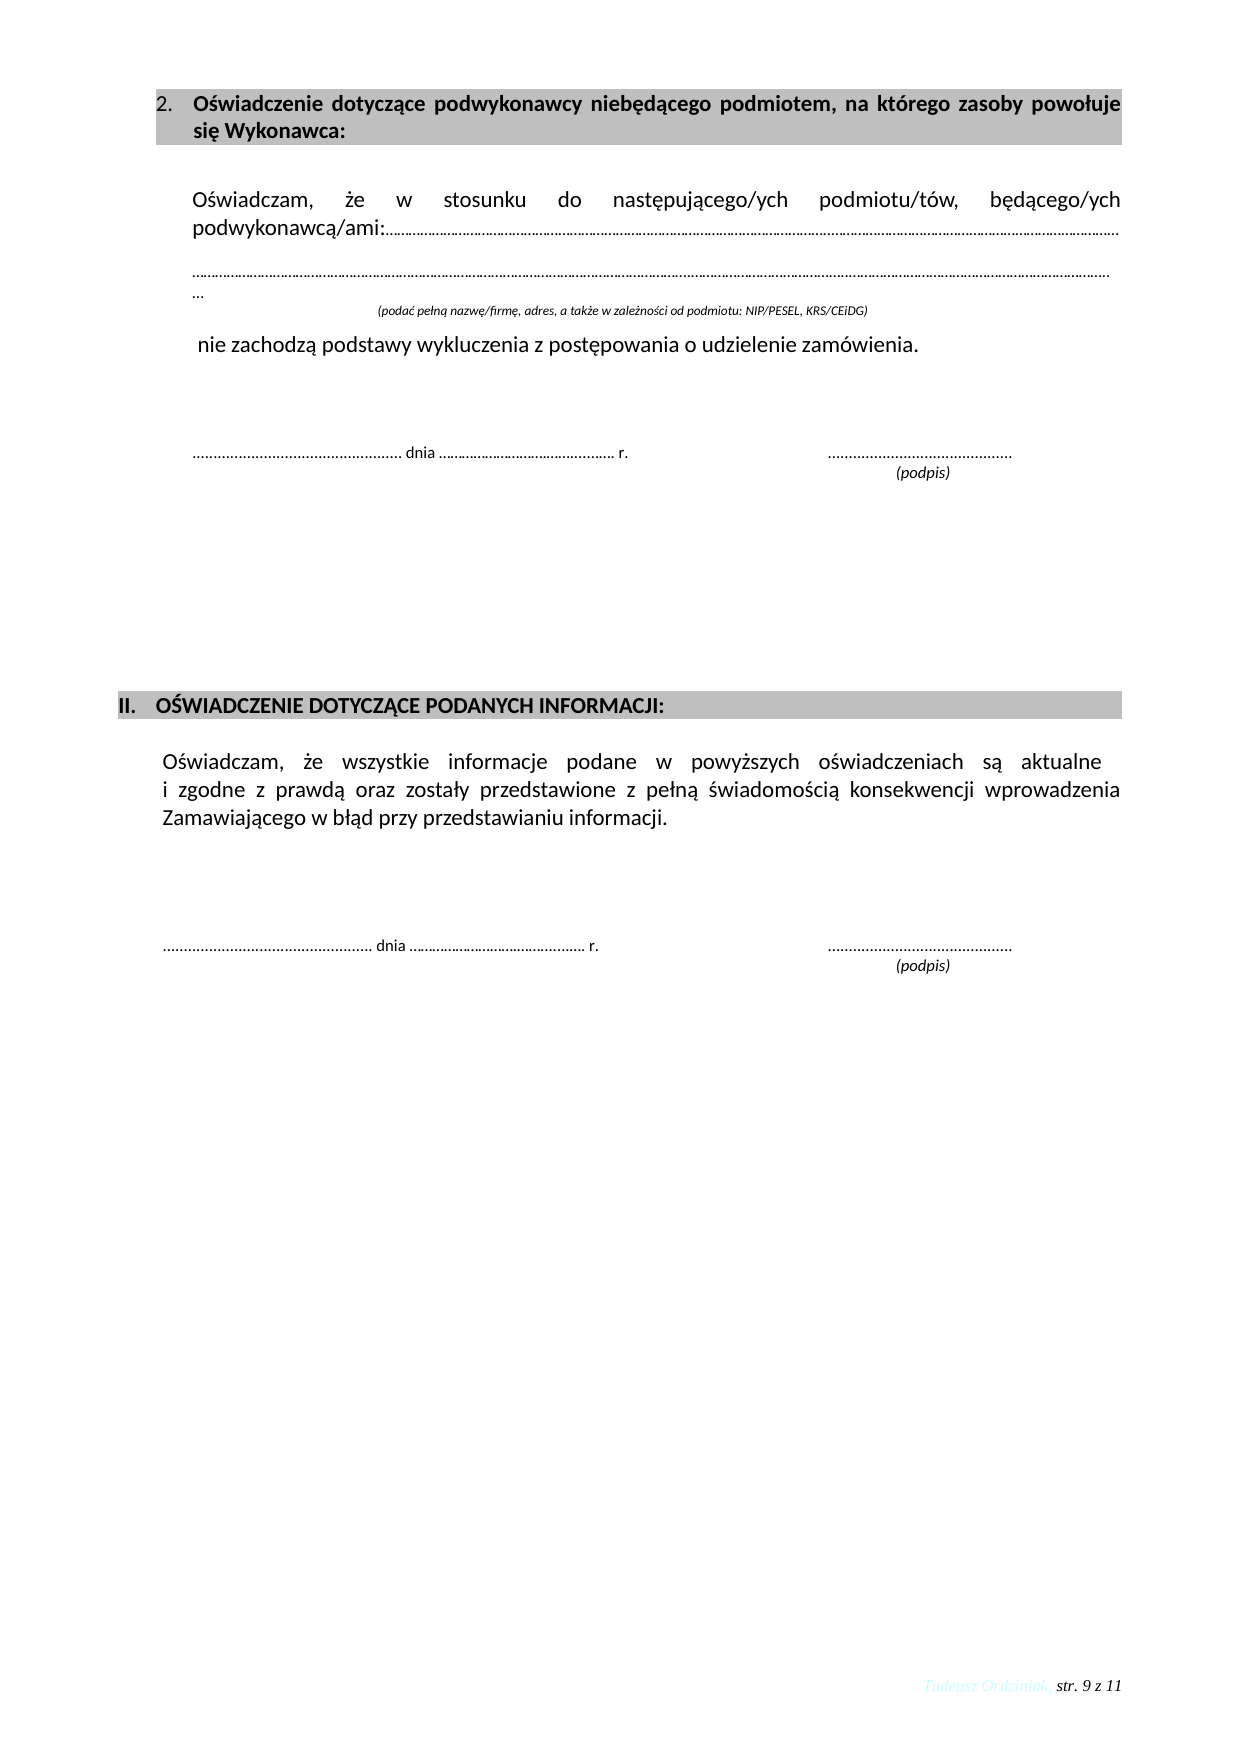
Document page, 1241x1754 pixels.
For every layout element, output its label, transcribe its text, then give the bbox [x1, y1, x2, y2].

text Oświadczam, że wszystkie informacje podane w powyższych oświadczeniach są aktualne i zgodne z prawdą oraz zostały przedstawione z pełną świadomością konsekwencji wprowadzenia Zamawiającego w błąd przy przedstawianiu informacji. [162, 747, 1122, 831]
text (podpis) [679, 463, 1122, 483]
text Oświadczam, że w stosunku do następującego/ych podmiotu/tów, będącego/ych podwykonawcą/ami:……………………………………………………………………………………………………..………………………………………………………………… [192, 185, 1122, 241]
text (podpis) [679, 956, 1122, 976]
text nie zachodzą podstawy wykluczenia z postępowania o udzielenie zamówienia. [192, 330, 1122, 358]
text .................................................. dnia ……………………….…….......…. r. ............................................ [118, 935, 1122, 956]
text ………………………………………………………………………………………………………………….…………………………………..…………………………………………………………..… [192, 262, 1122, 302]
text .................................................. dnia ……………………….…….......…. r. ............................................ [118, 442, 1122, 463]
text (podać pełną nazwę/firmę, adres, a także w zależności od podmiotu: NIP/PESEL, KRS/CEiDG) [118, 302, 1122, 330]
list Oświadczenie dotyczące podwykonawcy niebędącego podmiotem, na którego zasoby powołuje się Wykonawca: [156, 89, 1122, 145]
list OŚWIADCZENIE DOTYCZĄCE PODANYCH INFORMACJI: [118, 691, 1122, 719]
